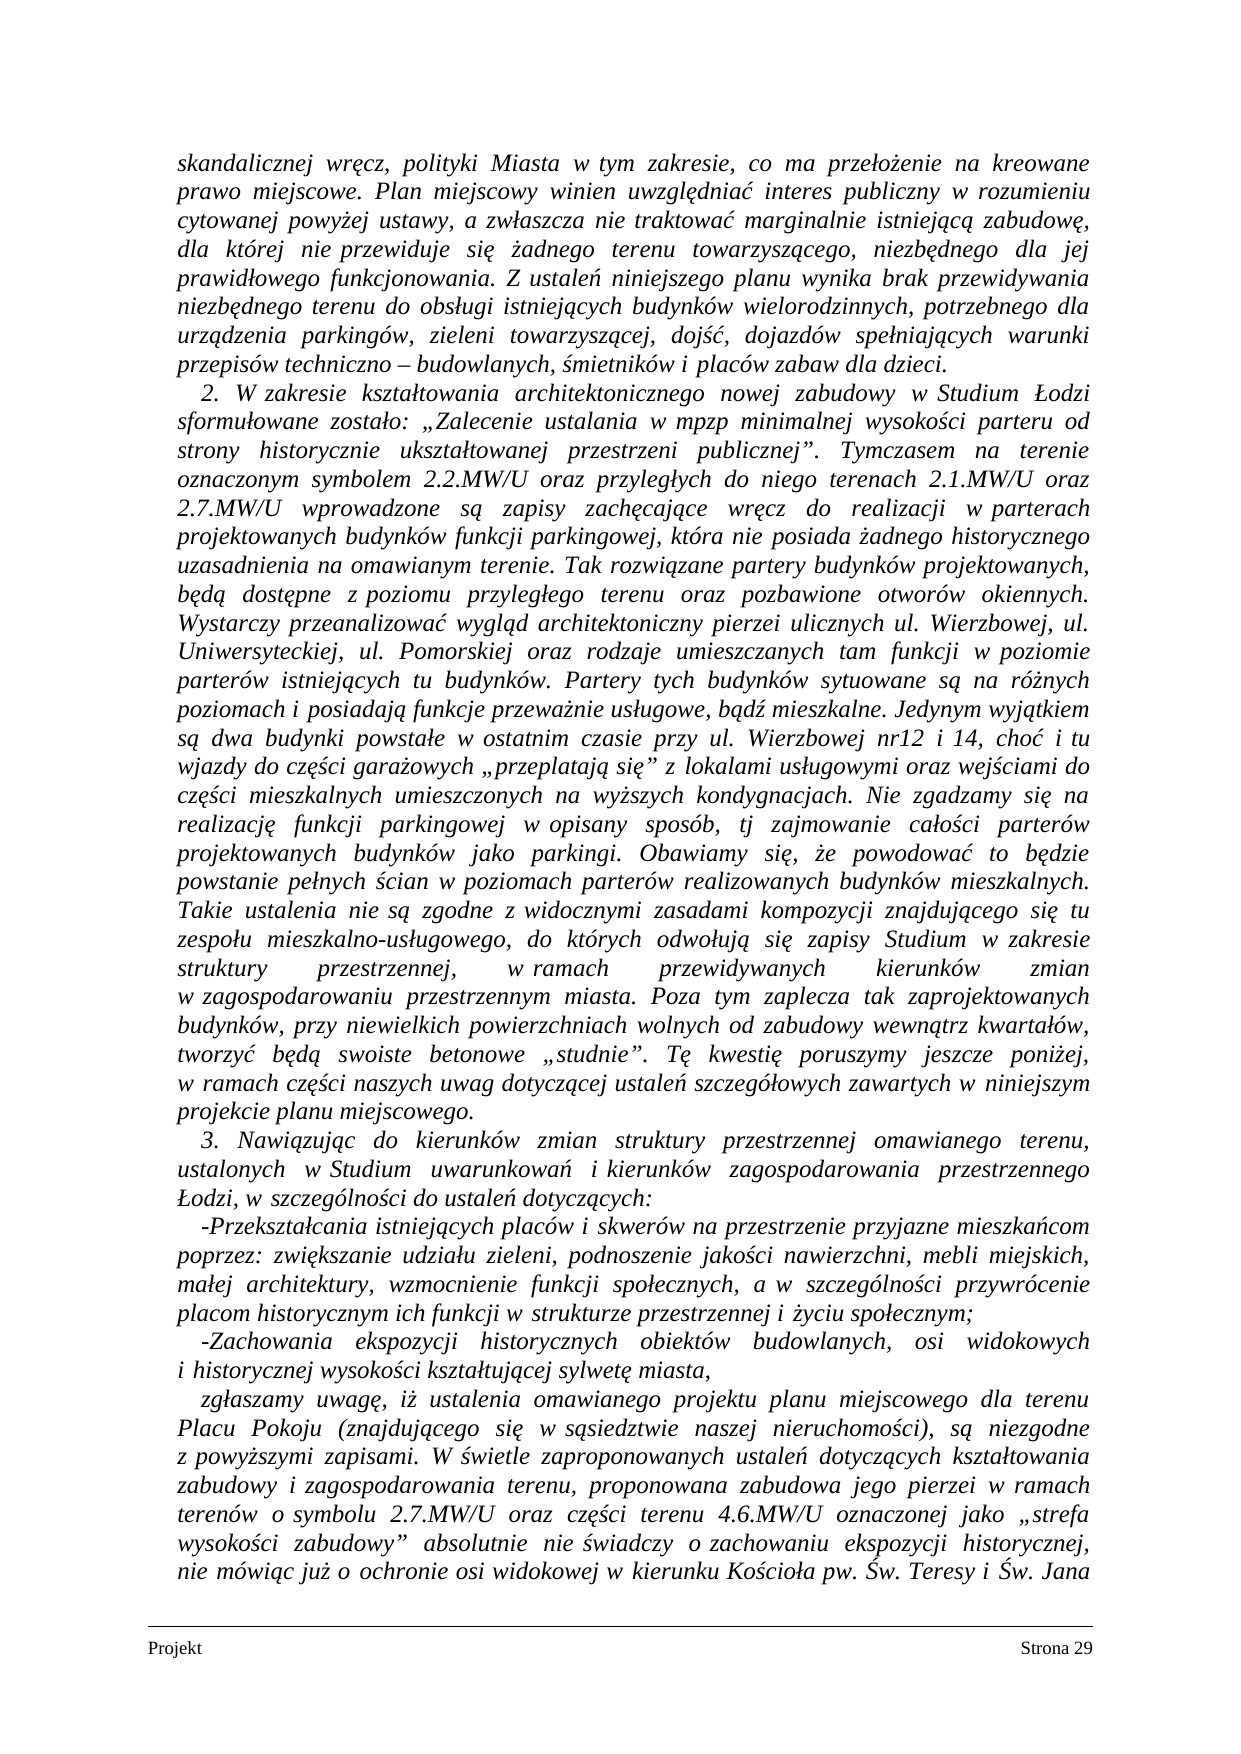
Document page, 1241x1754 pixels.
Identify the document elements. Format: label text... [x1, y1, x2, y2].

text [177, 1384, 1093, 1585]
text -Przekształcania istniejących placów i skwerów na przestrzenie przyjazne mieszkańcom poprzez: zwiększanie udziału zieleni, podnoszenie jakości nawierzchni, mebli miejskich, małej architektury, wzmocnienie funkcji społecznych, a w szczególności przywrócenie placom historycznym ich funkcji w strukturze przestrzennej i życiu społecznym; [177, 1211, 1093, 1326]
text 2. W zakresie kształtowania architektonicznego nowej zabudowy w Studium Łodzi sformułowane zostało: „Zalecenie ustalania w mpzp minimalnej wysokości parteru od strony historycznie ukształtowanej przestrzeni publicznej”. Tymczasem na terenie oznaczonym symbolem 2.2.MW/U oraz przyległych do niego terenach 2.1.MW/U oraz 2.7.MW/U wprowadzone są zapisy zachęcające wręcz do realizacji w parterach projektowanych budynków funkcji parkingowej, która nie posiada żadnego historycznego uzasadnienia na omawianym terenie. Tak rozwiązane partery budynków projektowanych, będą dostępne z poziomu przyległego terenu oraz pozbawione otworów okiennych. Wystarczy przeanalizować wygląd architektoniczny pierzei ulicznych ul. Wierzbowej, ul. Uniwersyteckiej, ul. Pomorskiej oraz rodzaje umieszczanych tam funkcji w poziomie parterów istniejących tu budynków. Partery tych budynków sytuowane są na różnych poziomach i posiadają funkcje przeważnie usługowe, bądź mieszkalne. Jedynym wyjątkiem są dwa budynki powstałe w ostatnim czasie przy ul. Wierzbowej nr12 i 14, choć i tu wjazdy do części garażowych „przeplatają się” z lokalami usługowymi oraz wejściami do części mieszkalnych umieszczonych na wyższych kondygnacjach. Nie zgadzamy się na realizację funkcji parkingowej w opisany sposób, tj zajmowanie całości parterów projektowanych budynków jako parkingi. Obawiamy się, że powodować to będzie powstanie pełnych ścian w poziomach parterów realizowanych budynków mieszkalnych. Takie ustalenia nie są zgodne z widocznymi zasadami kompozycji znajdującego się tu zespołu mieszkalno-usługowego, do których odwołują się zapisy Studium w zakresie struktury przestrzennej, w ramach przewidywanych kierunków zmian w zagospodarowaniu przestrzennym miasta. Poza tym zaplecza tak zaprojektowanych budynków, przy niewielkich powierzchniach wolnych od zabudowy wewnątrz kwartałów, tworzyć będą swoiste betonowe „studnie”. Tę kwestię poruszymy jeszcze poniżej, w ramach części naszych uwag dotyczącej ustaleń szczegółowych zawartych w niniejszym projekcie planu miejscowego. [177, 378, 1093, 1125]
text 3. Nawiązując do kierunków zmian struktury przestrzennej omawianego terenu, ustalonych w Studium uwarunkowań i kierunków zagospodarowania przestrzennego Łodzi, w szczególności do ustaleń dotyczących: [177, 1125, 1093, 1211]
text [177, 148, 1093, 378]
text -Zachowania ekspozycji historycznych obiektów budowlanych, osi widokowych i historycznej wysokości kształtującej sylwetę miasta, [177, 1326, 1093, 1384]
